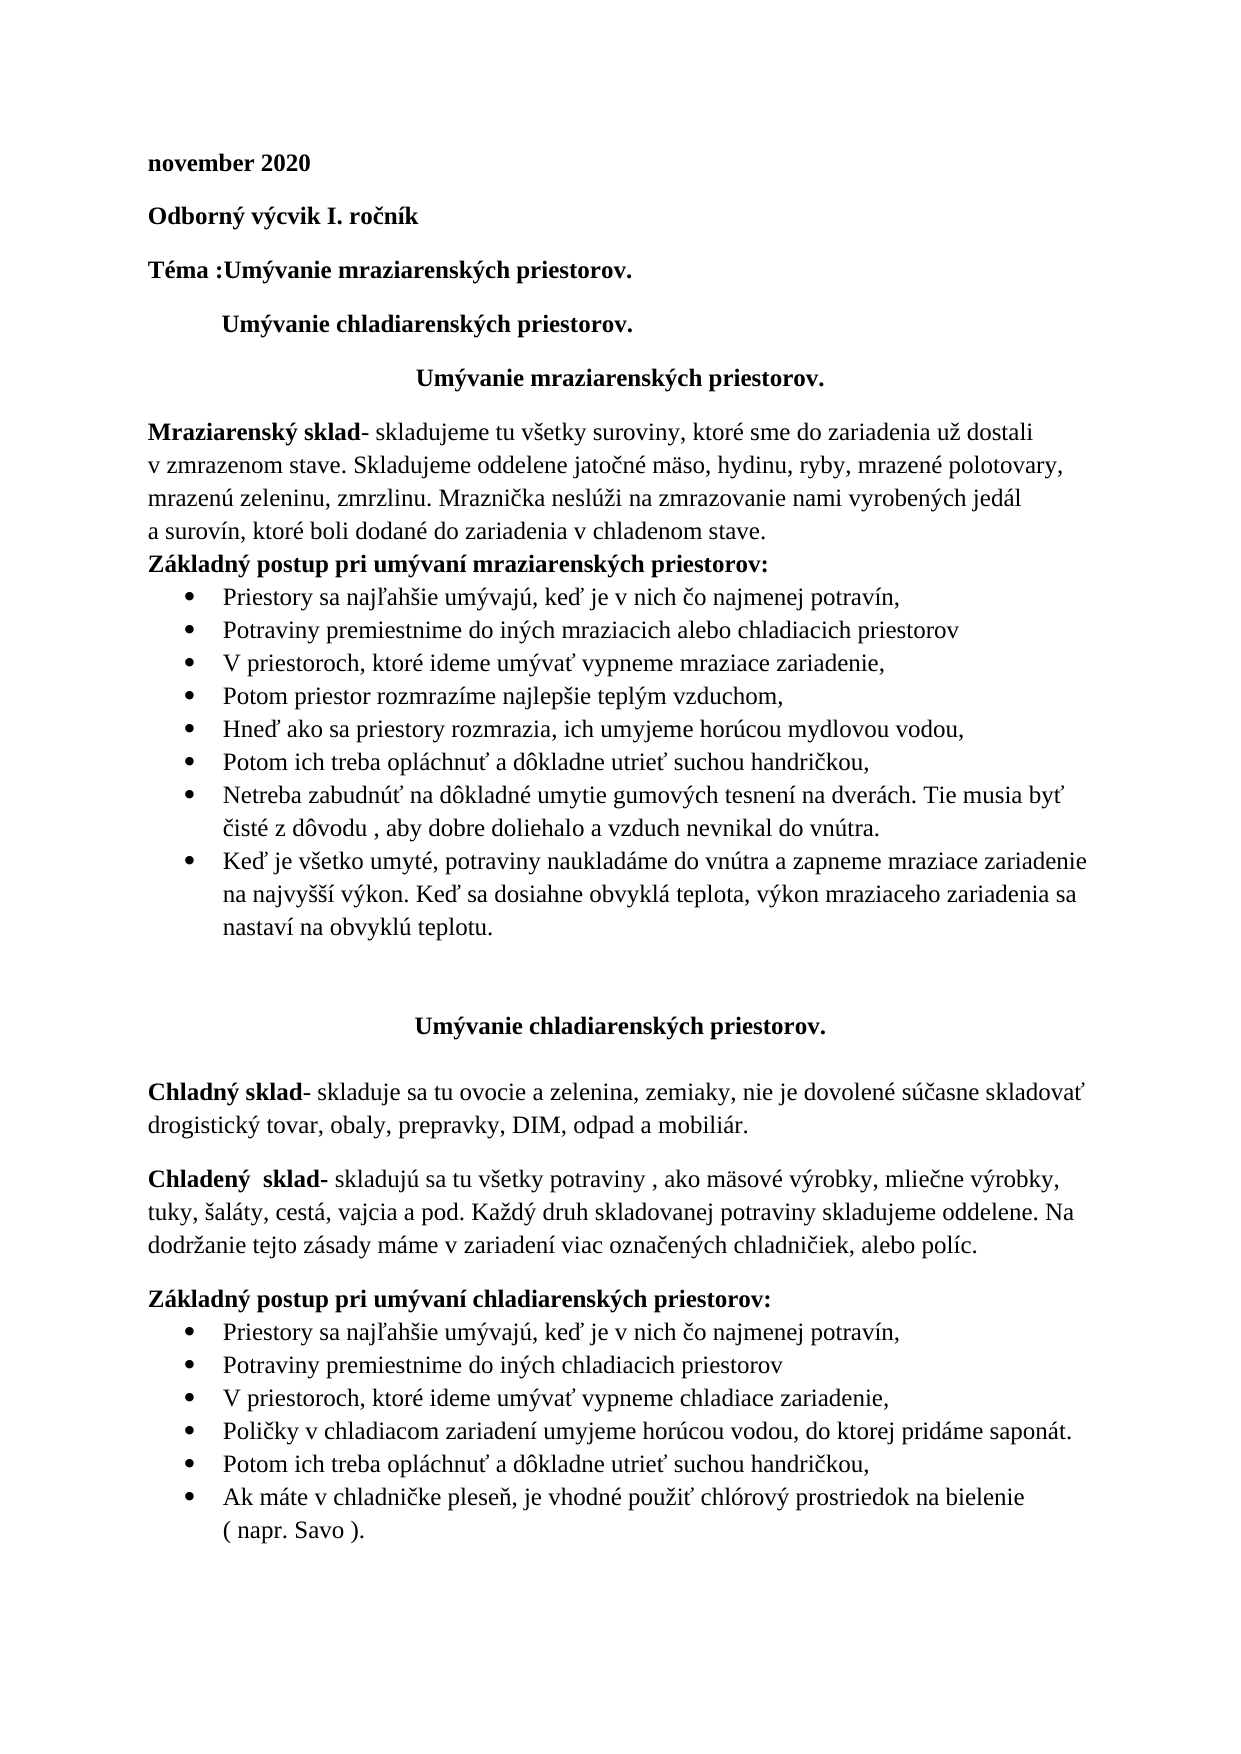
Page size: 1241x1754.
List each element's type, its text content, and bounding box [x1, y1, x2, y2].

list Potraviny premiestnime do iných mraziacich alebo chladiacich priestorov [185, 615, 1093, 644]
text november 2020 [148, 148, 1093, 176]
text Téma :Umývanie mraziarenských priestorov. [148, 255, 1093, 284]
text Umývanie mraziarenských priestorov. [148, 363, 1093, 392]
list V priestoroch, ktoré ideme umývať vypneme chladiace zariadenie, [185, 1383, 1093, 1412]
text Chladený sklad- skladujú sa tu všetky potraviny , ako mäsové výrobky, mliečne výrobky, tuky, šaláty, cestá, vajcia a pod. Každý druh skladovanej potraviny skladujeme oddelene. Na dodržanie tejto zásady máme v zariadení viac označených chladničiek, alebo políc. [148, 1164, 1093, 1259]
list Hneď ako sa priestory rozmrazia, ich umyjeme horúcou mydlovou vodou, [185, 714, 1093, 743]
text Umývanie chladiarenských priestorov. [148, 309, 1093, 338]
list Poličky v chladiacom zariadení umyjeme horúcou vodou, do ktorej pridáme saponát. [185, 1416, 1093, 1445]
list Netreba zabudnúť na dôkladné umytie gumových tesnení na dverách. Tie musia byť čisté z dôvodu , aby dobre doliehalo a vzduch nevnikal do vnútra. [185, 780, 1093, 842]
list Ak máte v chladničke pleseň, je vhodné použiť chlórový prostriedok na bielenie ( napr. Savo ). [185, 1482, 1093, 1544]
text Základný postup pri umývaní chladiarenských priestorov: [148, 1284, 1093, 1313]
text Chladný sklad- skladuje sa tu ovocie a zelenina, zemiaky, nie je dovolené súčasne skladovať drogistický tovar, obaly, prepravky, DIM, odpad a mobiliár. [148, 1077, 1093, 1139]
list V priestoroch, ktoré ideme umývať vypneme mraziace zariadenie, [185, 648, 1093, 677]
text Mraziarenský sklad- skladujeme tu všetky suroviny, ktoré sme do zariadenia už dostali v zmrazenom stave. Skladujeme oddelene jatočné mäso, hydinu, ryby, mrazené polotovary, mrazenú zeleninu, zmrzlinu. Mraznička neslúži na zmrazovanie nami vyrobených jedál a surovín, ktoré boli dodané do zariadenia v chladenom stave. [148, 417, 1093, 545]
text Odborný výcvik I. ročník [148, 201, 1093, 230]
list Potom priestor rozmrazíme najlepšie teplým vzduchom, [185, 681, 1093, 710]
list Priestory sa najľahšie umývajú, keď je v nich čo najmenej potravín, [185, 1317, 1093, 1346]
list Potom ich treba opláchnuť a dôkladne utrieť suchou handričkou, [185, 1449, 1093, 1478]
text Umývanie chladiarenských priestorov. [148, 1011, 1093, 1040]
list Potom ich treba opláchnuť a dôkladne utrieť suchou handričkou, [185, 747, 1093, 776]
list Priestory sa najľahšie umývajú, keď je v nich čo najmenej potravín, [185, 582, 1093, 611]
list Potraviny premiestnime do iných chladiacich priestorov [185, 1350, 1093, 1379]
text Základný postup pri umývaní mraziarenských priestorov: [148, 549, 1093, 578]
list Keď je všetko umyté, potraviny naukladáme do vnútra a zapneme mraziace zariadenie na najvyšší výkon. Keď sa dosiahne obvyklá teplota, výkon mraziaceho zariadenia sa nastaví na obvyklú teplotu. [185, 846, 1093, 941]
